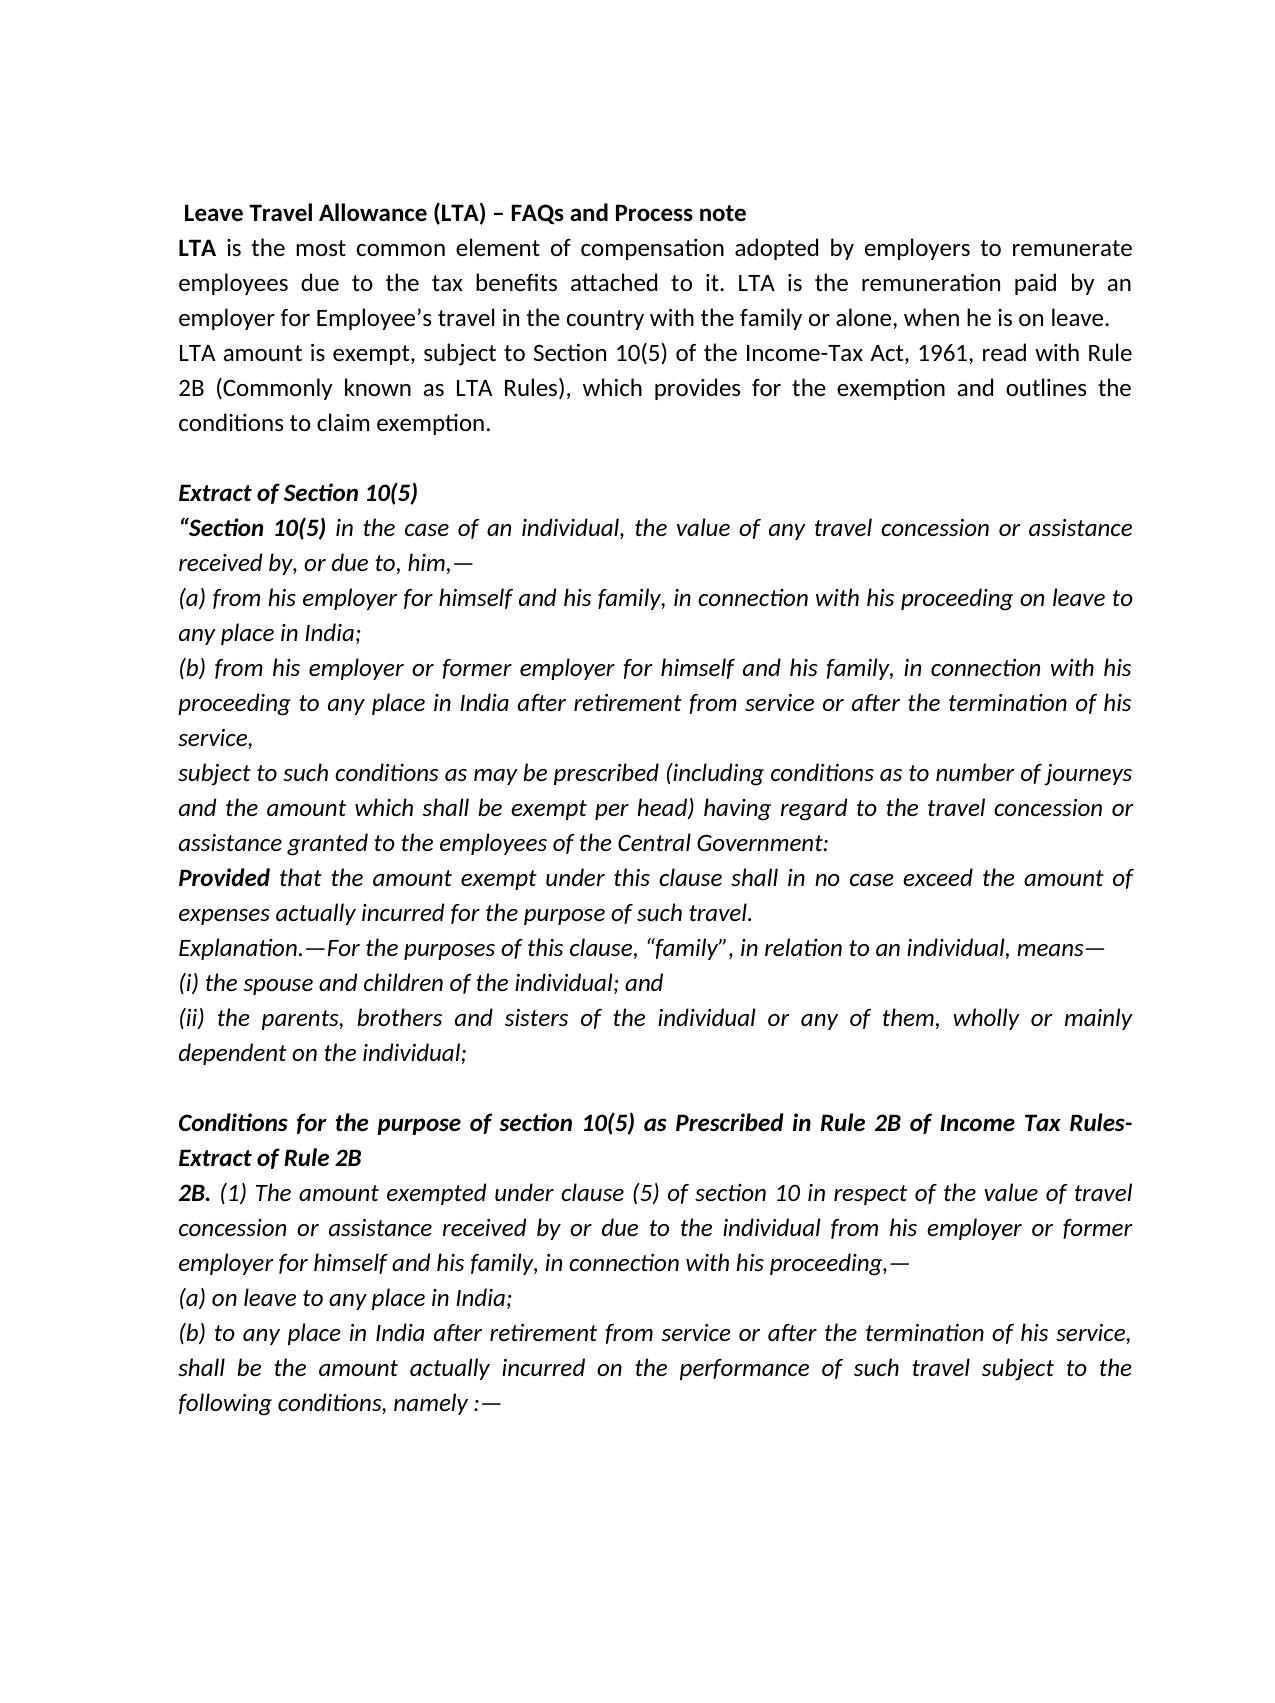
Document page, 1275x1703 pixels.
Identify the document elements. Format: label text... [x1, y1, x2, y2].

text (a) on leave to any place in India; [178, 1282, 1134, 1313]
text LTA amount is exempt, subject to Section 10(5) of the Income-Tax Act, 1961, read with Rule 2B (Commonly known as LTA Rules), which provides for the exemption and outlines the conditions to claim exemption. [178, 337, 1134, 438]
text (i) the spouse and children of the individual; and [178, 967, 1134, 998]
text (b) to any place in India after retirement from service or after the termination of his service, shall be the amount actually incurred on the performance of such travel subject to the following conditions, namely :— [178, 1317, 1134, 1418]
text (ii) the parents, brothers and sisters of the individual or any of them, wholly or mainly dependent on the individual; [178, 1002, 1134, 1068]
text (b) from his employer or former employer for himself and his family, in connection with his proceeding to any place in India after retirement from service or after the termination of his service, [178, 652, 1134, 753]
text “Section 10(5) in the case of an individual, the value of any travel concession or assistance received by, or due to, him,— [178, 512, 1134, 578]
text (a) from his employer for himself and his family, in connection with his proceeding on leave to any place in India; [178, 582, 1134, 648]
text subject to such conditions as may be prescribed (including conditions as to number of journeys and the amount which shall be exempt per head) having regard to the travel concession or assistance granted to the employees of the Central Government: [178, 757, 1134, 858]
text Conditions for the purpose of section 10(5) as Prescribed in Rule 2B of Income Tax Rules- Extract of Rule 2B [178, 1107, 1134, 1173]
text Extract of Section 10(5) [178, 477, 1134, 508]
text Explanation.—For the purposes of this clause, “family”, in relation to an individual, means— [178, 932, 1134, 963]
text LTA is the most common element of compensation adopted by employers to remunerate employees due to the tax benefits attached to it. LTA is the remuneration paid by an employer for Employee’s travel in the country with the family or alone, when he is on leave. [178, 232, 1134, 333]
text 2B. (1) The amount exempted under clause (5) of section 10 in respect of the value of travel concession or assistance received by or due to the individual from his employer or former employer for himself and his family, in connection with his proceeding,— [178, 1177, 1134, 1278]
text Leave Travel Allowance (LTA) – FAQs and Process note [178, 197, 1134, 228]
text Provided that the amount exempt under this clause shall in no case exceed the amount of expenses actually incurred for the purpose of such travel. [178, 862, 1134, 928]
